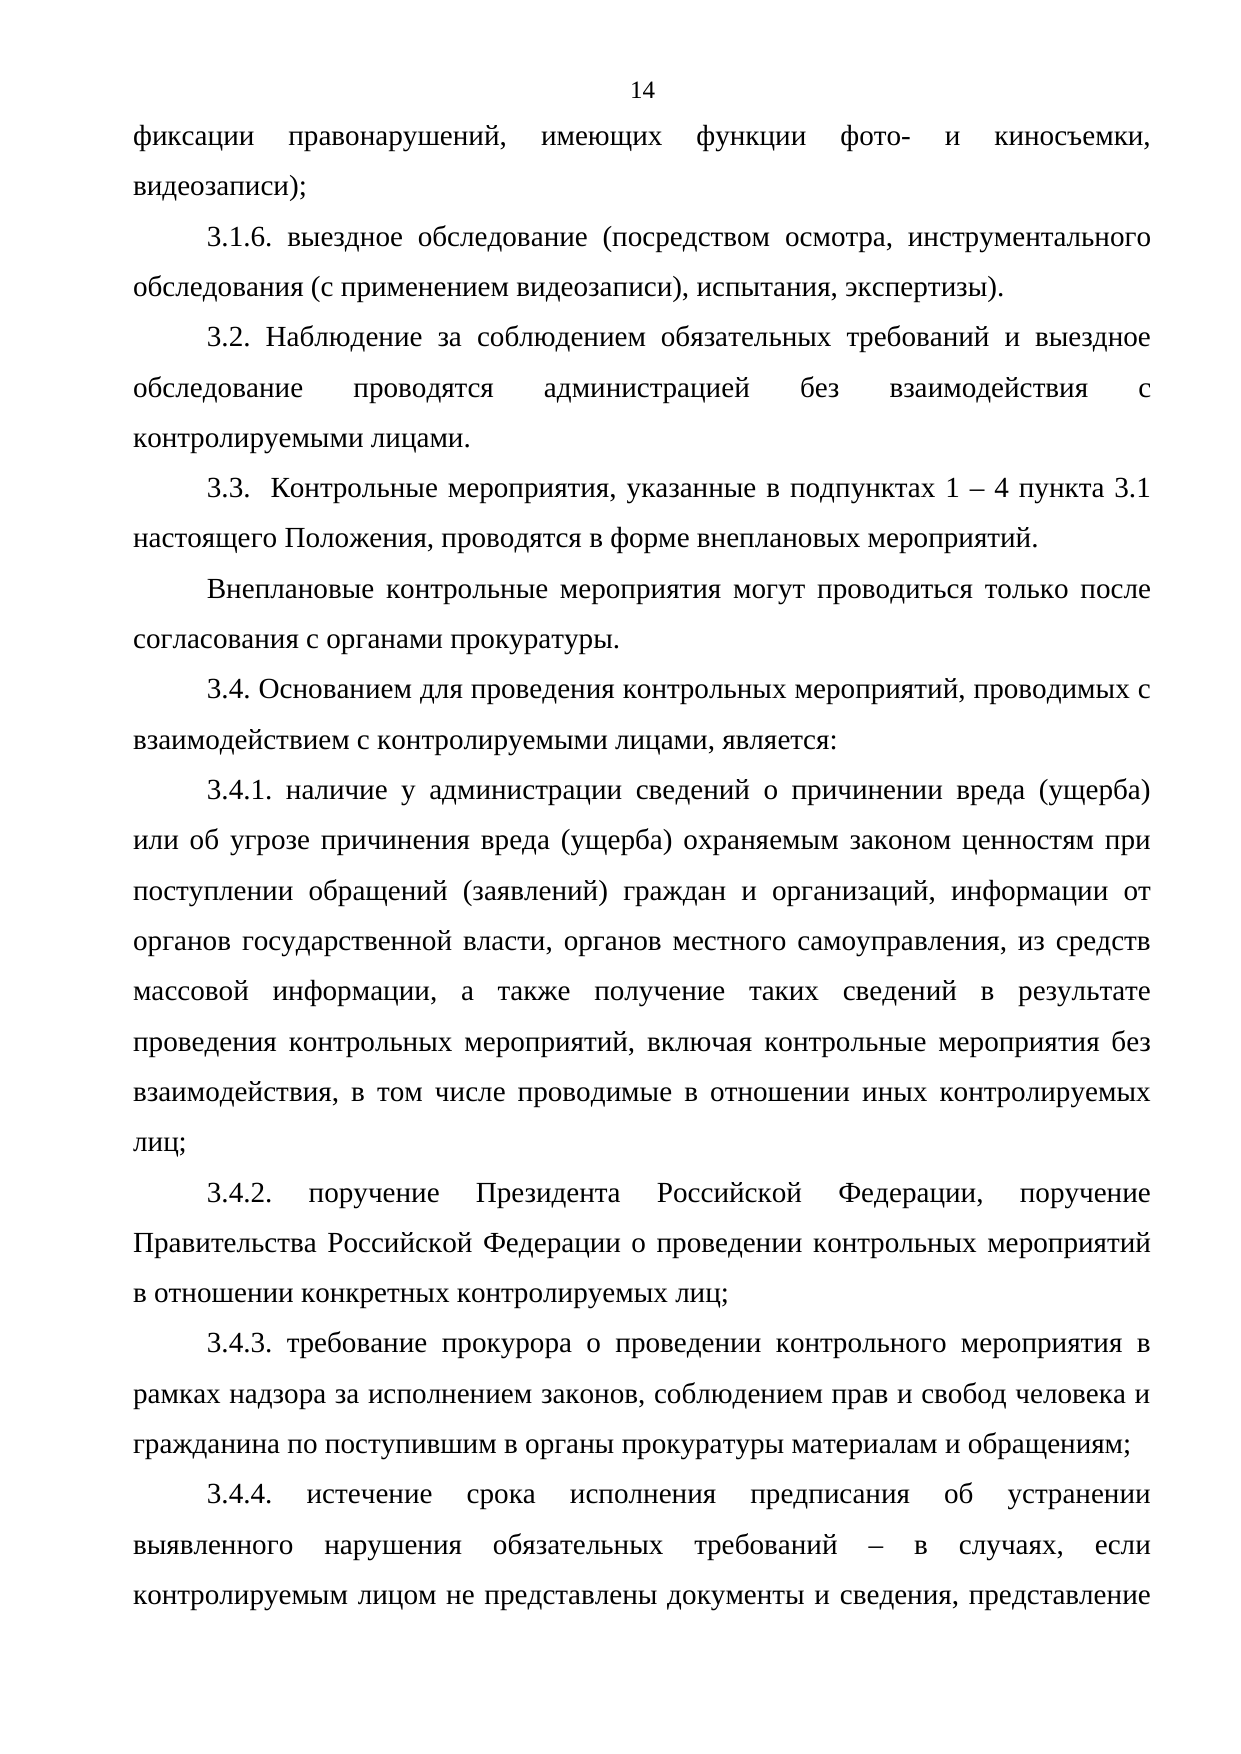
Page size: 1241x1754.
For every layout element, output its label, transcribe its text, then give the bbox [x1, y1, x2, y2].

text 3.2. Наблюдение за соблюдением обязательных требований и выездное обследование проводятся администрацией без взаимодействия с контролируемыми лицами. [133, 319, 1152, 453]
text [133, 152, 1152, 202]
text 3.4. Основанием для проведения контрольных мероприятий, проводимых с взаимодействием с контролируемыми лицами, является: [133, 672, 1152, 755]
text Внеплановые контрольные мероприятия могут проводиться только после согласования с органами прокуратуры. [133, 571, 1152, 655]
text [133, 1477, 1152, 1611]
text 3.4.3. требование прокурора о проведении контрольного мероприятия в рамках надзора за исполнением законов, соблюдением прав и свобод человека и гражданина по поступившим в органы прокуратуры материалам и обращениям; [133, 1326, 1152, 1460]
text 3.4.2. поручение Президента Российской Федерации, поручение Правительства Российской Федерации о проведении контрольных мероприятий в отношении конкретных контролируемых лиц; [133, 1175, 1152, 1309]
text 3.3. Контрольные мероприятия, указанные в подпунктах 1 – 4 пункта 3.1 настоящего Положения, проводятся в форме внеплановых мероприятий. [133, 470, 1152, 554]
text 3.4.1. наличие у администрации сведений о причинении вреда (ущерба) или об угрозе причинения вреда (ущерба) охраняемым законом ценностям при поступлении обращений (заявлений) граждан и организаций, информации от органов государственной власти, органов местного самоуправления, из средств массовой информации, а также получение таких сведений в результате проведения контрольных мероприятий, включая контрольные мероприятия без взаимодействия, в том числе проводимые в отношении иных контролируемых лиц; [133, 772, 1152, 1158]
text 3.1.6. выездное обследование (посредством осмотра, инструментального обследования (с применением видеозаписи), испытания, экспертизы). [133, 219, 1152, 303]
